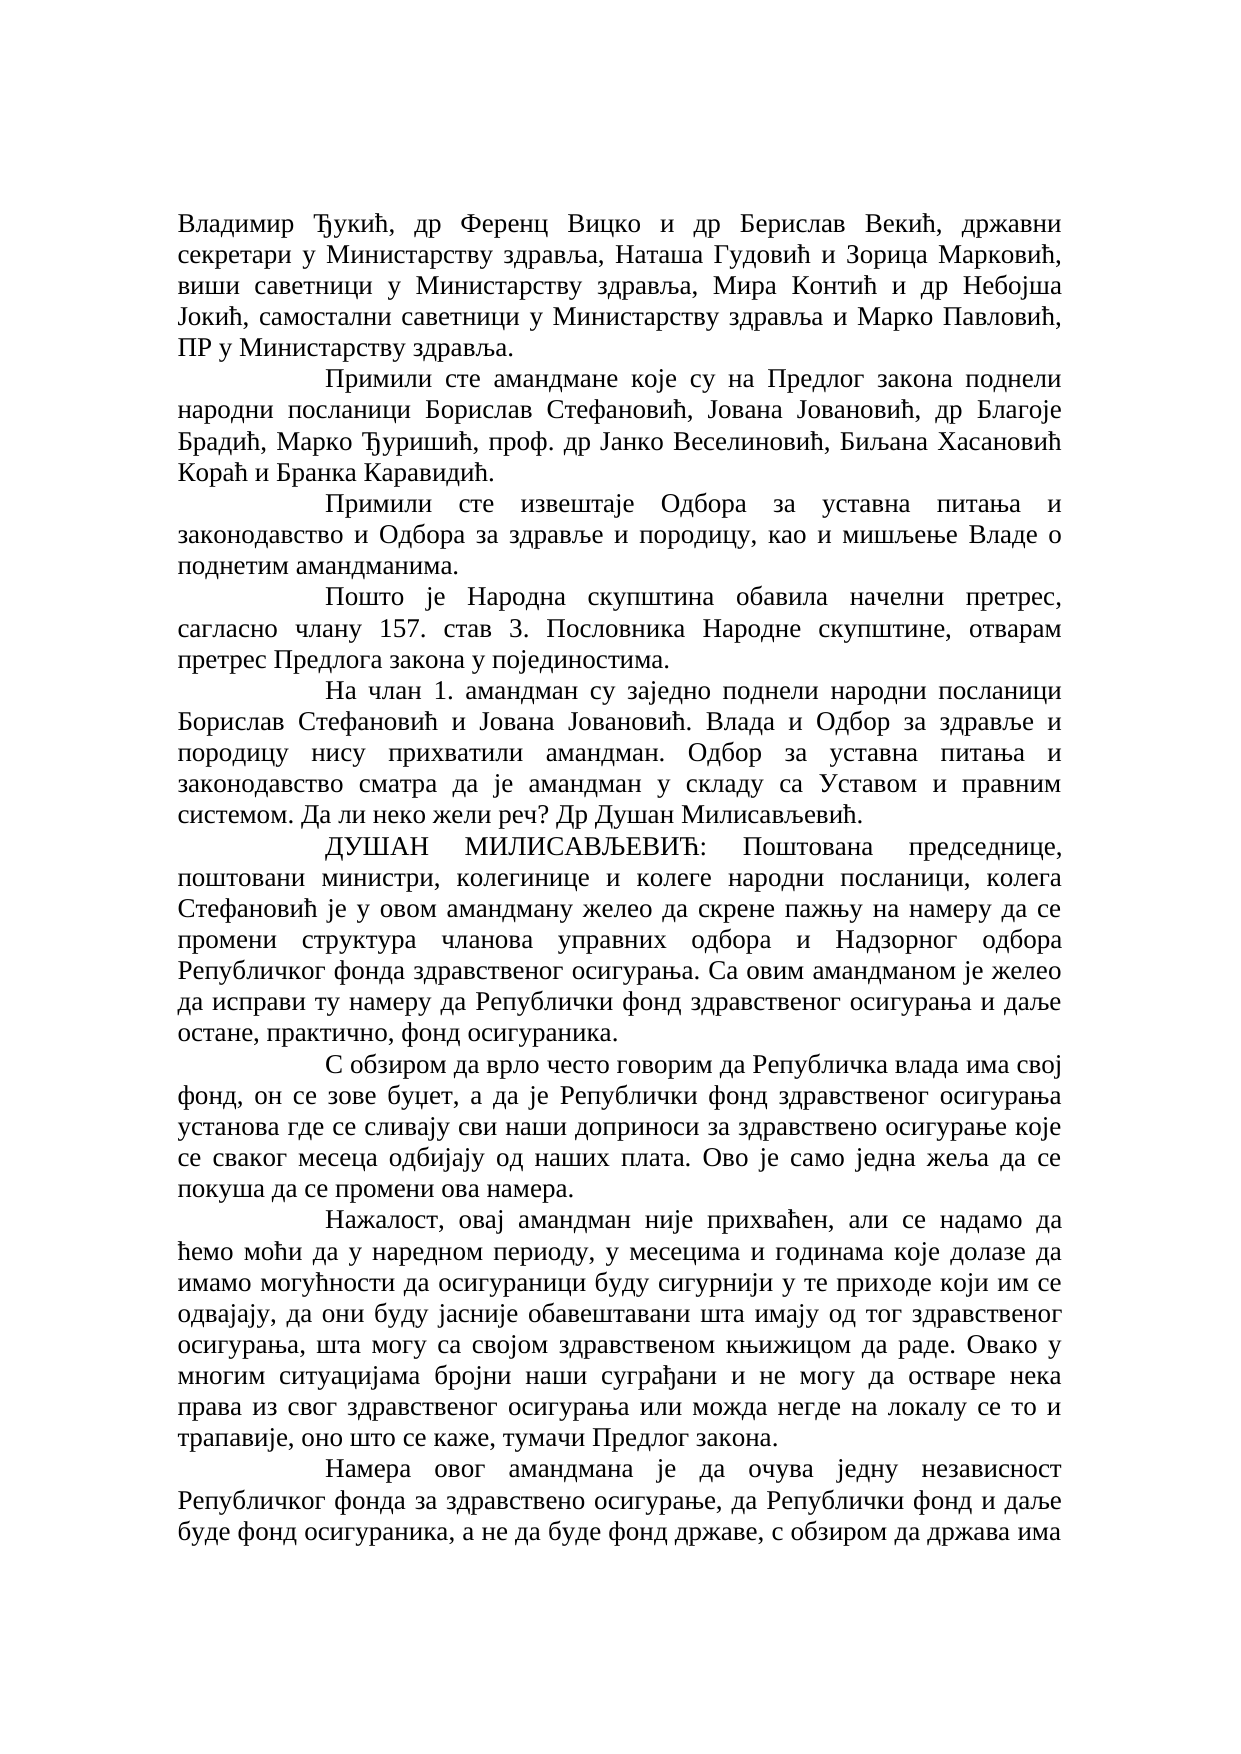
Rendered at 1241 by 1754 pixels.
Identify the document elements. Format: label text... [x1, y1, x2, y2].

text На члан 1. амандман су заједно поднели народни посланици Борислав Стефановић и Јована Јовановић. Влада и Одбор за здравље и породицу нису прихватили амандман. Одбор за уставна питања и законодавство сматра да је амандман у складу са Уставом и правним системом. Да ли неко жели реч? Др Душан Милисављевић. [177, 674, 1063, 830]
text ДУШАН МИЛИСАВЉЕВИЋ: Поштована председнице, поштовани министри, колегинице и колеге народни посланици, колега Стефановић је у овом амандману желео да скрене пажњу на намеру да се промени структура чланова управних одбора и Надзорног одбора Републичког фонда здравственог осигурања. Са овим амандманом је желео да исправи ту намеру да Републички фонд здравственог осигурања и даље остане, практично, фонд осигураника. [177, 830, 1063, 1048]
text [177, 1453, 1063, 1546]
text Примили сте извештаје Одбора за уставна питања и законодавство и Одбора за здравље и породицу, као и мишљење Владе о поднетим амандманима. [177, 487, 1063, 581]
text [177, 207, 1063, 362]
text Пошто је Народна скупштина обавила начелни претрес, сагласно члану 157. став 3. Пословника Народне скупштине, отварам претрес Предлога закона у појединостима. [177, 581, 1063, 674]
text Нажалост, овај амандман није прихваћен, али се надамо да ћемо моћи да у наредном периоду, у месецима и годинама које долазе да имамо могућности да осигураници буду сигурнији у те приходе који им се одвајају, да они буду јасније обавештавани шта имају од тог здравственог осигурања, шта могу са својом здравственом књижицом да раде. Овако у многим ситуацијама бројни наши суграђани и не могу да остваре нека права из свог здравственог осигурања или можда негде на локалу се то и трапавије, оно што се каже, тумачи Предлог закона. [177, 1203, 1063, 1453]
text С обзиром да врло често говорим да Републичка влада има свој фонд, он се зове буџет, а да је Републички фонд здравственог осигурања установа где се сливају сви наши доприноси за здравствено осигурање које се сваког месеца одбијају од наших плата. Ово је само једна жеља да се покуша да се промени ова намера. [177, 1048, 1063, 1203]
text Примили сте амандмане које су на Предлог закона поднели народни посланици Борислав Стефановић, Јована Јовановић, др Благоје Брадић, Марко Ђуришић, проф. др Јанко Веселиновић, Биљана Хасановић Кораћ и Бранка Каравидић. [177, 362, 1063, 487]
